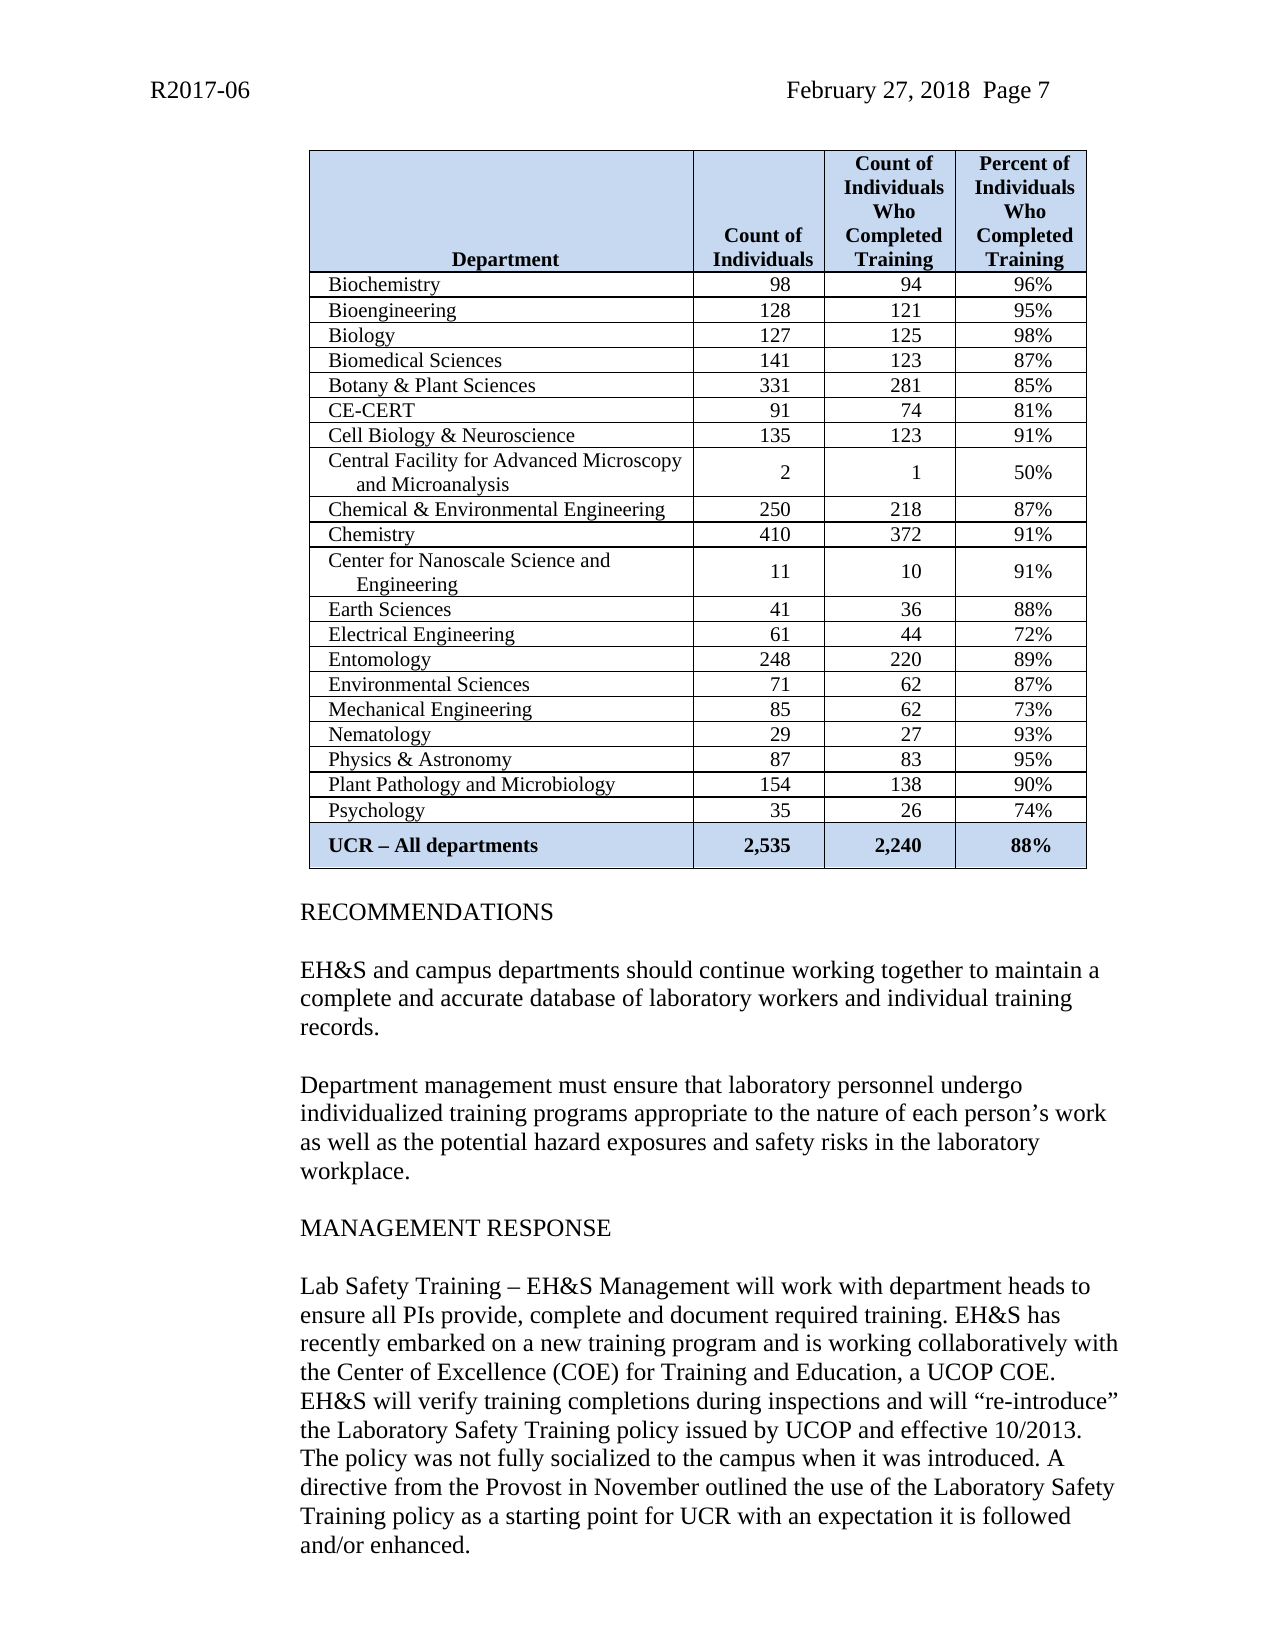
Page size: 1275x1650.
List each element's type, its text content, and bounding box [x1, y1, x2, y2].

table_cell 98% [956, 323, 1086, 347]
table_cell Earth Sciences [310, 597, 693, 621]
table_cell 11 [694, 548, 824, 596]
table_cell 87% [956, 497, 1086, 521]
text EH&S and campus departments should continue working together to maintain a complete and accurate database of laboratory workers and individual training records. [300, 955, 1125, 1041]
table_cell Central Facility for Advanced Microscopy and Microanalysis [310, 448, 693, 496]
table_cell 96% [956, 273, 1086, 296]
table_cell 135 [694, 423, 824, 447]
table_cell Mechanical Engineering [310, 697, 693, 721]
table_cell Psychology [310, 798, 693, 822]
table_cell 154 [694, 773, 824, 796]
table_header Count of Individuals Who Completed Training [825, 151, 955, 271]
table_cell 1 [825, 448, 955, 496]
table_cell 2,240 [825, 823, 955, 867]
table_cell Center for Nanoscale Science and Engineering [310, 548, 693, 596]
table_cell 87% [956, 672, 1086, 696]
text Department management must ensure that laboratory personnel undergo individualized training programs appropriate to the nature of each person’s work as well as the potential hazard exposures and safety risks in the laboratory workplace. [300, 1070, 1125, 1185]
table_cell 27 [825, 722, 955, 746]
table_cell 141 [694, 348, 824, 372]
table_cell 281 [825, 373, 955, 397]
table_header Percent of Individuals Who Completed Training [956, 151, 1086, 271]
table_cell 128 [694, 298, 824, 322]
table_cell 10 [825, 548, 955, 596]
table_cell 72% [956, 622, 1086, 646]
table_cell 2,535 [694, 823, 824, 867]
table_cell 41 [694, 597, 824, 621]
table_cell 123 [825, 348, 955, 372]
table_cell 71 [694, 672, 824, 696]
table_cell 95% [956, 298, 1086, 322]
text Lab Safety Training – EH&S Management will work with department heads to ensure all PIs provide, complete and document required training. EH&S has recently embarked on a new training program and is working collaboratively with the Center of Excellence (COE) for Training and Education, a UCOP COE. EH&S will verify training completions during inspections and will “re-introduce” the Laboratory Safety Training policy issued by UCOP and effective 10/2013. The policy was not fully socialized to the campus when it was introduced. A directive from the Provost in November outlined the use of the Laboratory Safety Training policy as a starting point for UCR with an expectation it is followed and/or enhanced. [300, 1271, 1125, 1558]
table_cell 74 [825, 398, 955, 422]
table_cell 98 [694, 273, 824, 296]
table_cell 83 [825, 747, 955, 771]
table_cell 62 [825, 672, 955, 696]
text MANAGEMENT RESPONSE [300, 1213, 1125, 1242]
table_cell 2 [694, 448, 824, 496]
table_cell 250 [694, 497, 824, 521]
table_cell UCR – All departments [310, 823, 693, 867]
table_cell 85% [956, 373, 1086, 397]
table_cell 87 [694, 747, 824, 771]
table_cell Cell Biology & Neuroscience [310, 423, 693, 447]
table_cell 138 [825, 773, 955, 796]
table_cell Botany & Plant Sciences [310, 373, 693, 397]
table_cell 74% [956, 798, 1086, 822]
table_cell 61 [694, 622, 824, 646]
table_cell Entomology [310, 647, 693, 671]
table_cell 89% [956, 647, 1086, 671]
table_cell 94 [825, 273, 955, 296]
table_cell 95% [956, 747, 1086, 771]
table_cell 91% [956, 423, 1086, 447]
table_cell 88% [956, 823, 1086, 867]
table_cell Electrical Engineering [310, 622, 693, 646]
table_cell 62 [825, 697, 955, 721]
table_cell 121 [825, 298, 955, 322]
table_cell 91 [694, 398, 824, 422]
table_cell 125 [825, 323, 955, 347]
table_cell 372 [825, 523, 955, 546]
table_cell Chemistry [310, 523, 693, 546]
table_cell Environmental Sciences [310, 672, 693, 696]
table_cell 127 [694, 323, 824, 347]
table_cell Chemical & Environmental Engineering [310, 497, 693, 521]
table_cell 123 [825, 423, 955, 447]
table_cell Biochemistry [310, 273, 693, 296]
table_cell 73% [956, 697, 1086, 721]
text RECOMMENDATIONS [300, 897, 1125, 926]
table_cell 29 [694, 722, 824, 746]
table_cell 331 [694, 373, 824, 397]
table_cell 218 [825, 497, 955, 521]
table_cell 36 [825, 597, 955, 621]
table_cell Bioengineering [310, 298, 693, 322]
table_cell 35 [694, 798, 824, 822]
table_cell Biomedical Sciences [310, 348, 693, 372]
table_cell 26 [825, 798, 955, 822]
table_cell 88% [956, 597, 1086, 621]
table_cell 87% [956, 348, 1086, 372]
table_cell 90% [956, 773, 1086, 796]
table_cell 44 [825, 622, 955, 646]
table_cell 91% [956, 548, 1086, 596]
table_cell 410 [694, 523, 824, 546]
table_cell 50% [956, 448, 1086, 496]
table_cell 91% [956, 523, 1086, 546]
table_header Count of Individuals [694, 151, 824, 271]
table_header Department [310, 151, 693, 271]
table_cell 248 [694, 647, 824, 671]
table_cell CE-CERT [310, 398, 693, 422]
table_cell 81% [956, 398, 1086, 422]
table_cell Nematology [310, 722, 693, 746]
table_cell 85 [694, 697, 824, 721]
table_cell Physics & Astronomy [310, 747, 693, 771]
table_cell 93% [956, 722, 1086, 746]
table_cell Plant Pathology and Microbiology [310, 773, 693, 796]
table_cell 220 [825, 647, 955, 671]
table_cell Biology [310, 323, 693, 347]
